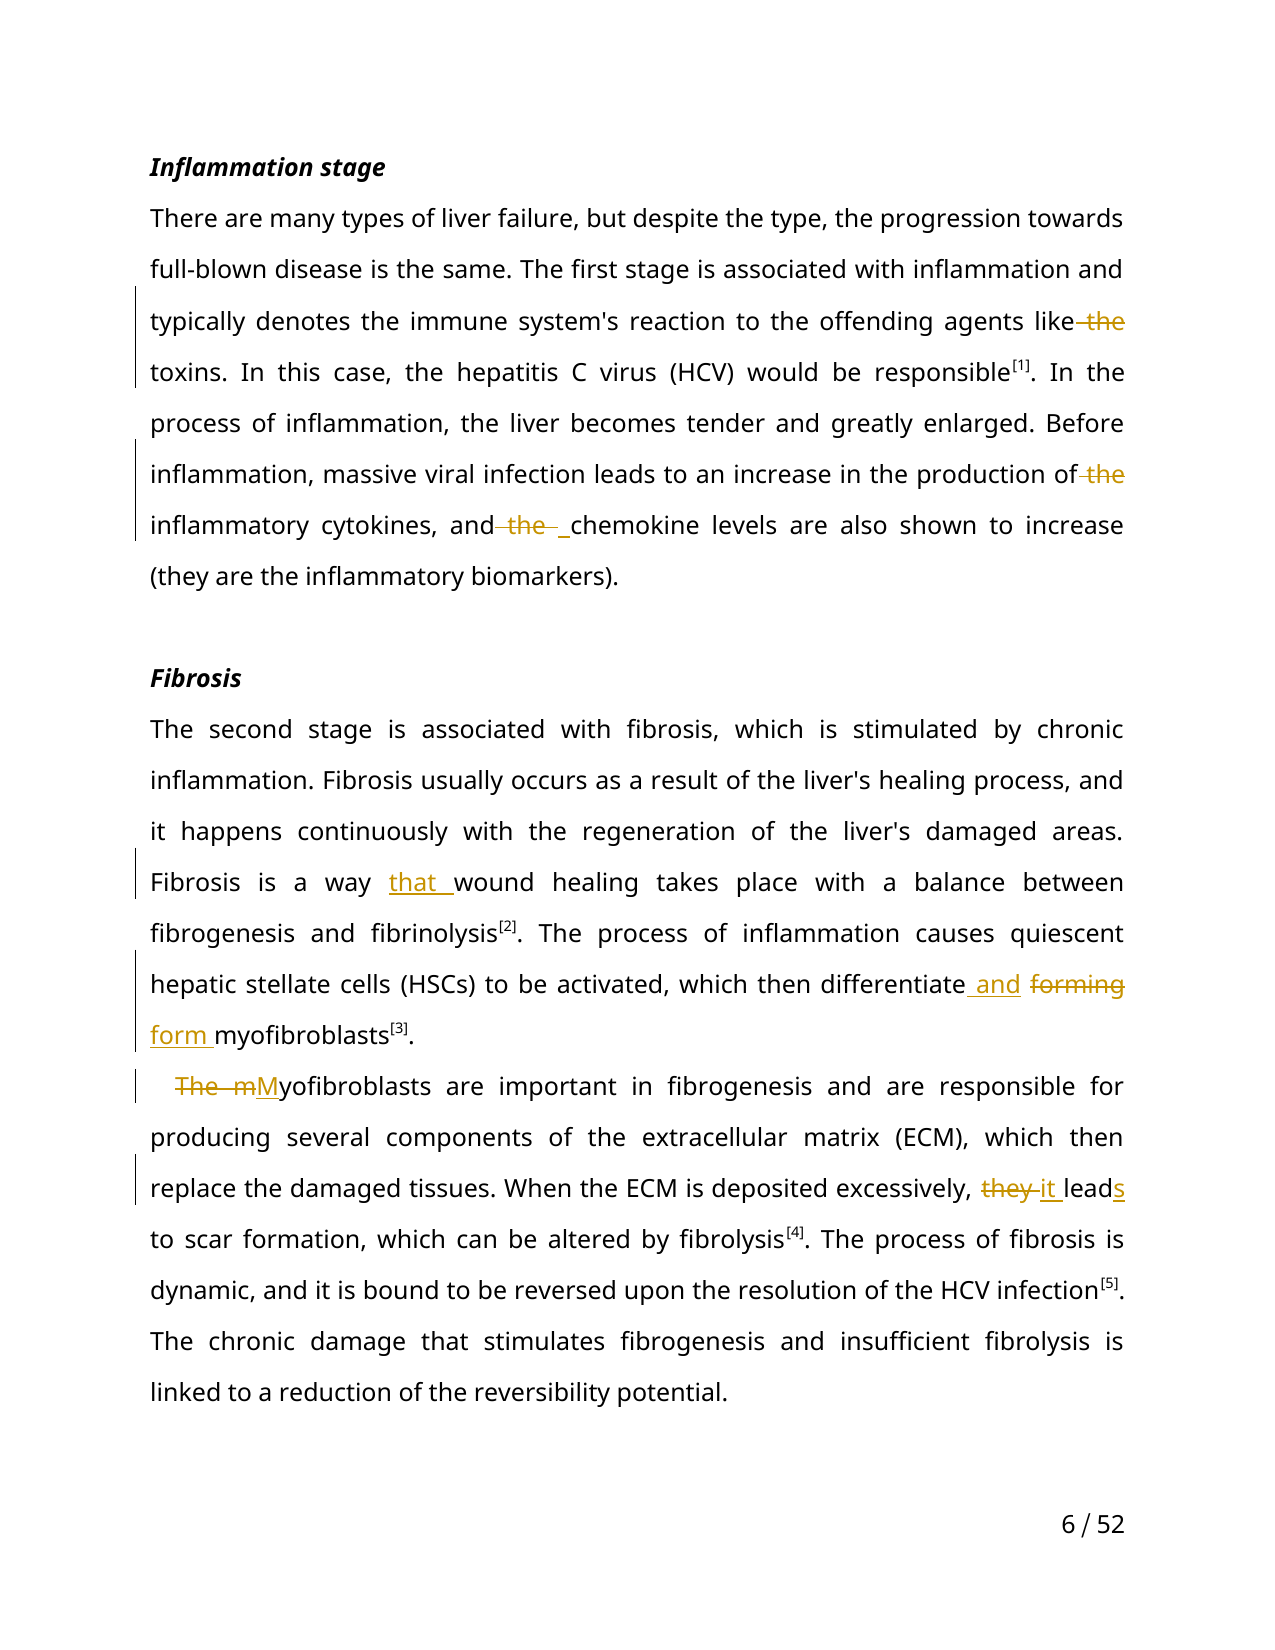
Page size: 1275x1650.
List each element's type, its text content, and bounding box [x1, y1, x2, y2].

text Fibrosis [150, 660, 1125, 694]
text Inflammation stage [150, 150, 1125, 184]
text yofibroblasts are important in fibrogenesis and are responsible for producing several components of the extracellular matrix (ECM), which then replace the damaged tissues. When the ECM is deposited excessively, lead to scar formation, which can be altered by fibrolysis[4]. The process of fibrosis is dynamic, and it is bound to be reversed upon the resolution of the HCV infection[5]. The chronic damage that stimulates fibrogenesis and insufficient fibrolysis is linked to a reduction of the reversibility potential. [150, 1069, 1125, 1409]
text The second stage is associated with fibrosis, which is stimulated by chronic inflammation. Fibrosis usually occurs as a result of the liver's healing process, and it happens continuously with the regeneration of the liver's damaged areas. Fibrosis is a way wound healing takes place with a balance between fibrogenesis and fibrinolysis[2]. The process of inflammation causes quiescent hepatic stellate cells (HSCs) to be activated, which then differentiate myofibroblasts[3]. [150, 711, 1125, 1052]
text There are many types of liver failure, but despite the type, the progression towards full-blown disease is the same. The first stage is associated with inflammation and typically denotes the immune system's reaction to the offending agents liketoxins. In this case, the hepatitis C virus (HCV) would be responsible[1]. In the process of inflammation, the liver becomes tender and greatly enlarged. Before inflammation, massive viral infection leads to an increase in the production ofinflammatory cytokines, andchemokine levels are also shown to increase (they are the inflammatory biomarkers). [150, 201, 1125, 592]
